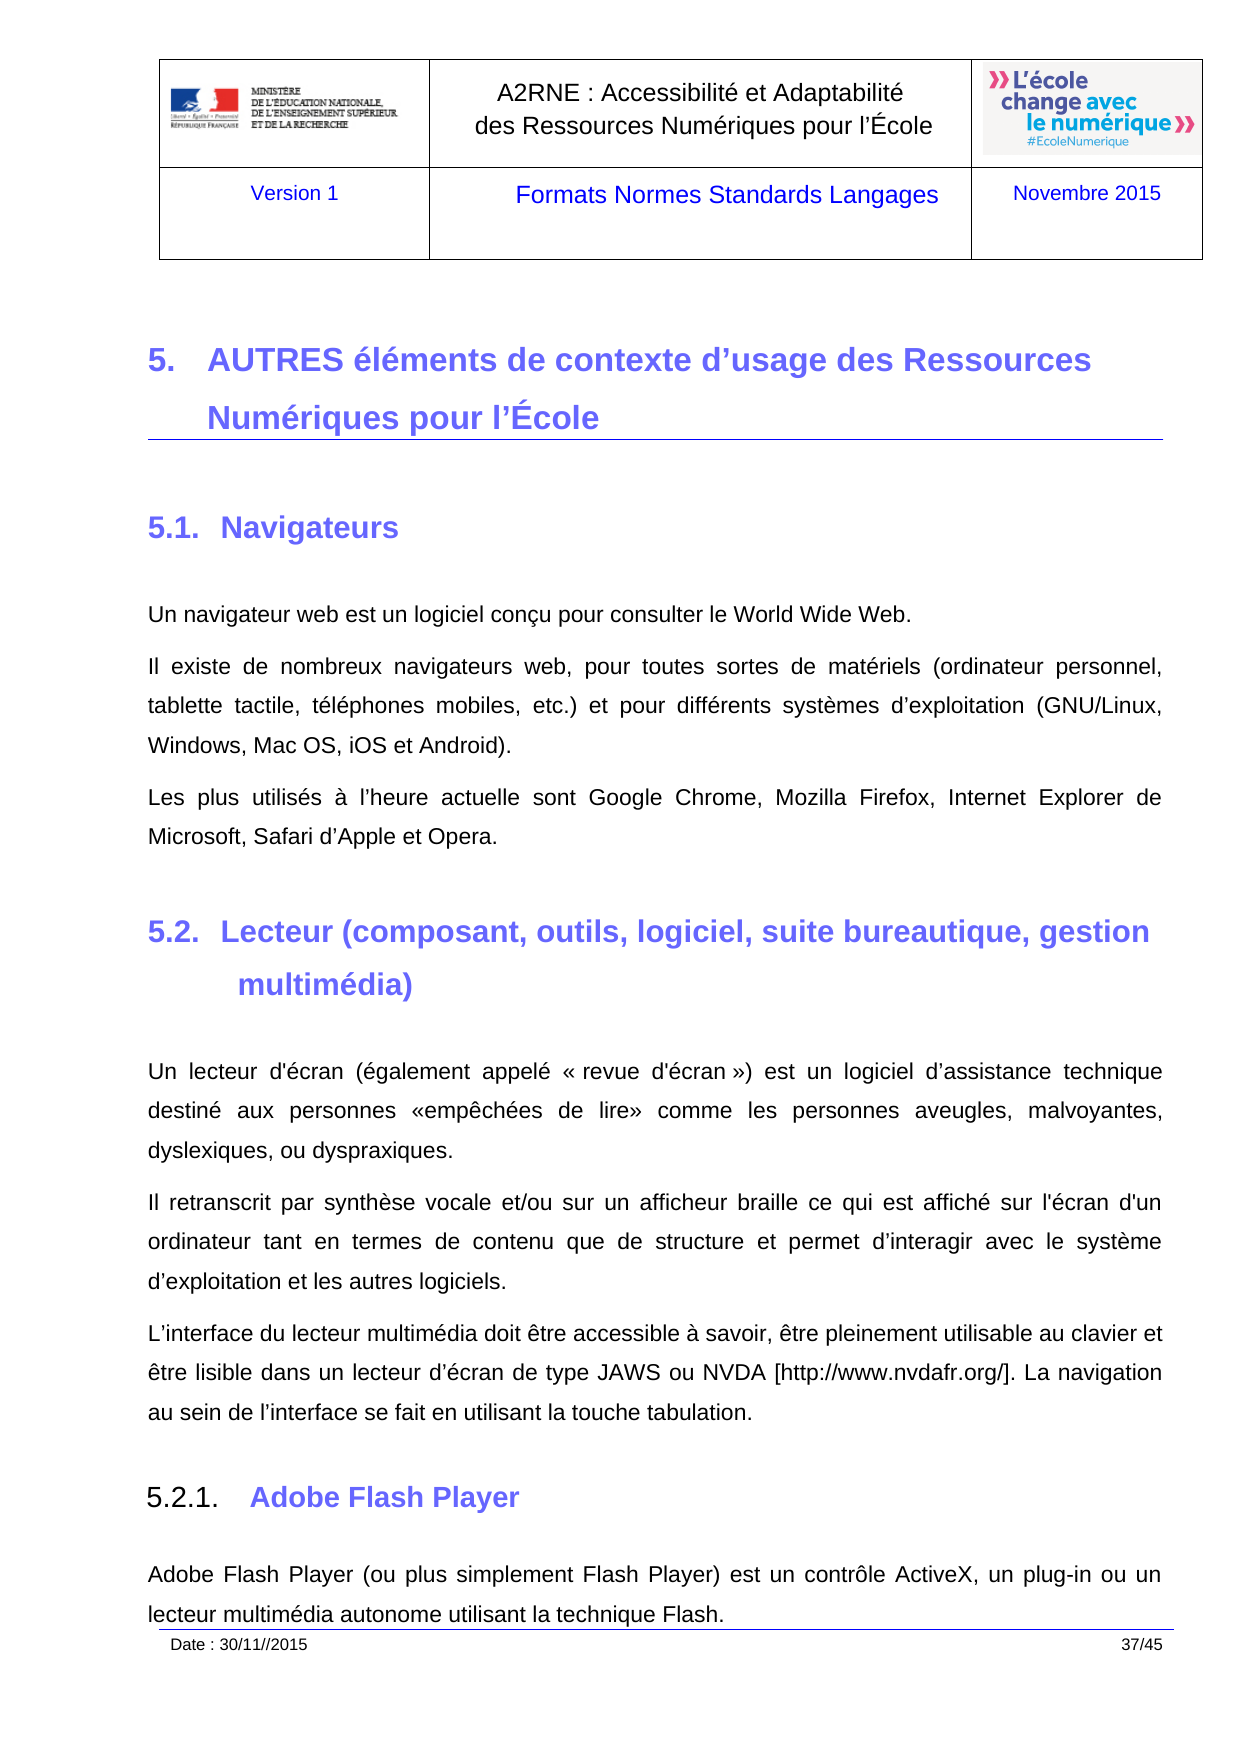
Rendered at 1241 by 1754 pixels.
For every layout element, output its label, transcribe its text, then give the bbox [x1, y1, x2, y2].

subtitle Adobe Flash Player [146, 1480, 1163, 1513]
text L’interface du lecteur multimédia doit être accessible à savoir, être pleinement utilisable au clavier et être lisible dans un lecteur d’écran de type JAWS ou NVDA [http://www.nvdafr.org/]. La navigation au sein de l’interface se fait en utilisant la touche tabulation. [148, 1320, 1163, 1425]
subtitle Navigateurs [148, 509, 1163, 545]
text Les plus utilisés à l’heure actuelle sont Google Chrome, Mozilla Firefox, Internet Explorer de Microsoft, Safari d’Apple et Opera. [148, 784, 1163, 849]
subtitle AUTRES éléments de contexte d’usage des Ressources Numériques pour l’École [148, 341, 1163, 439]
text Il retranscrit par synthèse vocale et/ou sur un afficheur braille ce qui est affiché sur l'écran d'un ordinateur tant en termes de contenu que de structure et permet d’interagir avec le système d’exploitation et les autres logiciels. [148, 1189, 1163, 1294]
text Un lecteur d'écran (également appelé « revue d'écran ») est un logiciel d’assistance technique destiné aux personnes «empêchées de lire» comme les personnes aveugles, malvoyantes, dyslexiques, ou dyspraxiques. [148, 1058, 1163, 1163]
text Il existe de nombreux navigateurs web, pour toutes sortes de matériels (ordinateur personnel, tablette tactile, téléphones mobiles, etc.) et pour différents systèmes d’exploitation (GNU/Linux, Windows, Mac OS, iOS et Android). [148, 653, 1163, 758]
picture [170, 74, 418, 143]
subtitle Lecteur (composant, outils, logiciel, suite bureautique, gestion multimédia) [148, 913, 1163, 1002]
picture [982, 62, 1202, 155]
text Adobe Flash Player (ou plus simplement Flash Player) est un contrôle ActiveX, un plug-in ou un lecteur multimédia autonome utilisant la technique Flash. [148, 1561, 1163, 1627]
text Un navigateur web est un logiciel conçu pour consulter le World Wide Web. [148, 601, 1163, 627]
